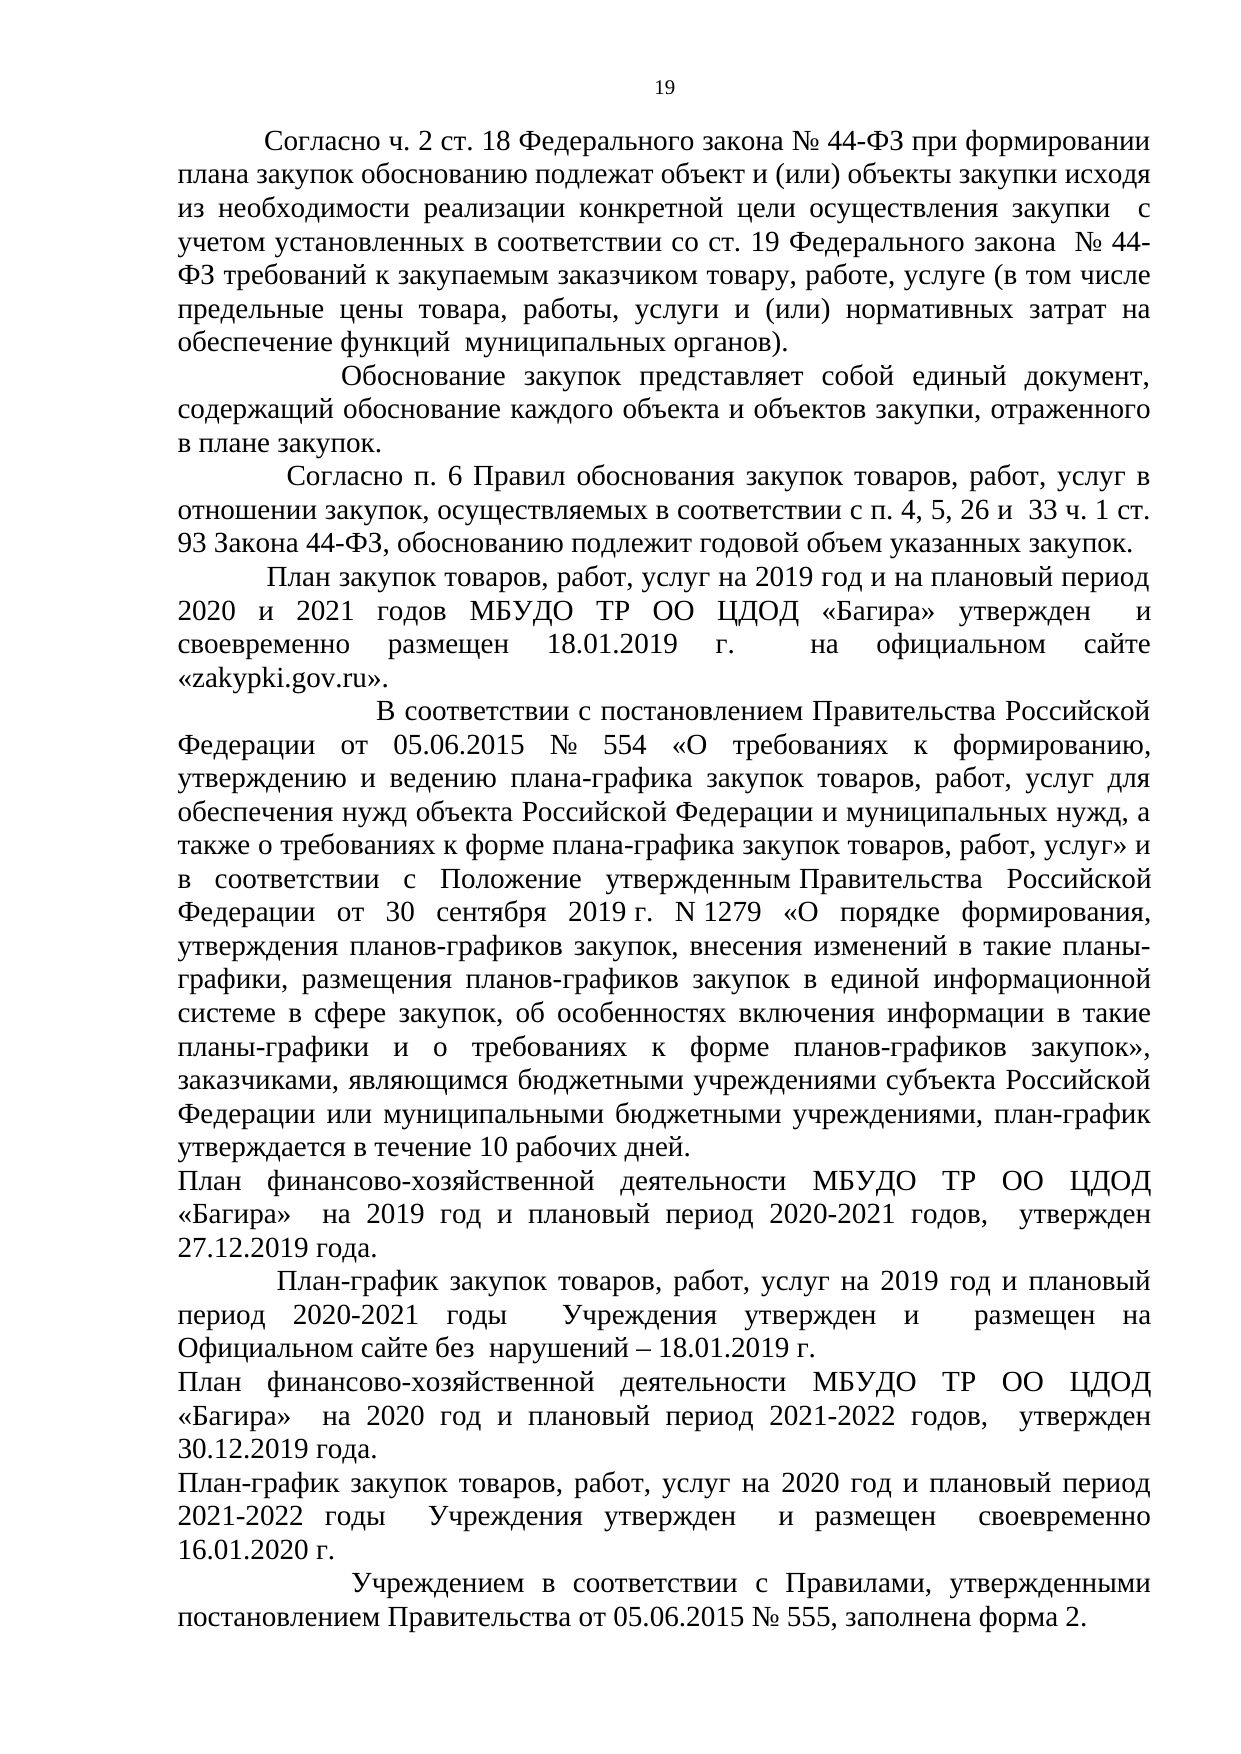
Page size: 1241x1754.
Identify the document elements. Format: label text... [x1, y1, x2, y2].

text План-график закупок товаров, работ, услуг на 2020 год и плановый период 2021-2022 годы Учреждения утвержден и размещен своевременно 16.01.2020 г. [177, 1465, 1152, 1565]
text План-график закупок товаров, работ, услуг на 2019 год и плановый период 2020-2021 годы Учреждения утвержден и размещен на Официальном сайте без нарушений – 18.01.2019 г. [177, 1263, 1152, 1364]
text Учреждением в соответствии с Правилами, утвержденными постановлением Правительства от 05.06.2015 № 555, заполнена форма 2. [177, 1565, 1152, 1632]
text Обоснование закупок представляет собой единый документ, содержащий обоснование каждого объекта и объектов закупки, отраженного в плане закупок. [177, 358, 1152, 458]
text План закупок товаров, работ, услуг на 2019 год и на плановый период 2020 и 2021 годов МБУДО ТР ОО ЦДОД «Багира» утвержден и своевременно размещен 18.01.2019 г. на официальном сайте «zakypki.gov.ru». [177, 559, 1152, 693]
text Согласно ч. 2 ст. 18 Федерального закона № 44-ФЗ при формировании плана закупок обоснованию подлежат объект и (или) объекты закупки исходя из необходимости реализации конкретной цели осуществления закупки с учетом установленных в соответствии со ст. 19 Федерального закона № 44-ФЗ требований к закупаемым заказчиком товару, работе, услуге (в том числе предельные цены товара, работы, услуги и (или) нормативных затрат на обеспечение функций муниципальных органов). [177, 123, 1152, 358]
text Согласно п. 6 Правил обоснования закупок товаров, работ, услуг в отношении закупок, осуществляемых в соответствии с п. 4, 5, 26 и 33 ч. 1 ст. 93 Закона 44-ФЗ, обоснованию подлежит годовой объем указанных закупок. [177, 458, 1152, 559]
text План финансово-хозяйственной деятельности МБУДО ТР ОО ЦДОД «Багира» на 2020 год и плановый период 2021-2022 годов, утвержден 30.12.2019 года. [177, 1364, 1152, 1465]
text В соответствии с постановлением Правительства Российской Федерации от 05.06.2015 № 554 «О требованиях к формированию, утверждению и ведению плана-графика закупок товаров, работ, услуг для обеспечения нужд объекта Российской Федерации и муниципальных нужд, а также о требованиях к форме плана-графика закупок товаров, работ, услуг» и в соответствии с Положение утвержденным Правительства Российской Федерации от 30 сентября 2019 г. N 1279 «О порядке формирования, утверждения планов-графиков закупок, внесения изменений в такие планы-графики, размещения планов-графиков закупок в единой информационной системе в сфере закупок, об особенностях включения информации в такие планы-графики и о требованиях к форме планов-графиков закупок», заказчиками, являющимся бюджетными учреждениями субъекта Российской Федерации или муниципальными бюджетными учреждениями, план-график утверждается в течение 10 рабочих дней. [177, 693, 1152, 1163]
text План финансово-хозяйственной деятельности МБУДО ТР ОО ЦДОД «Багира» на 2019 год и плановый период 2020-2021 годов, утвержден 27.12.2019 года. [177, 1163, 1152, 1263]
